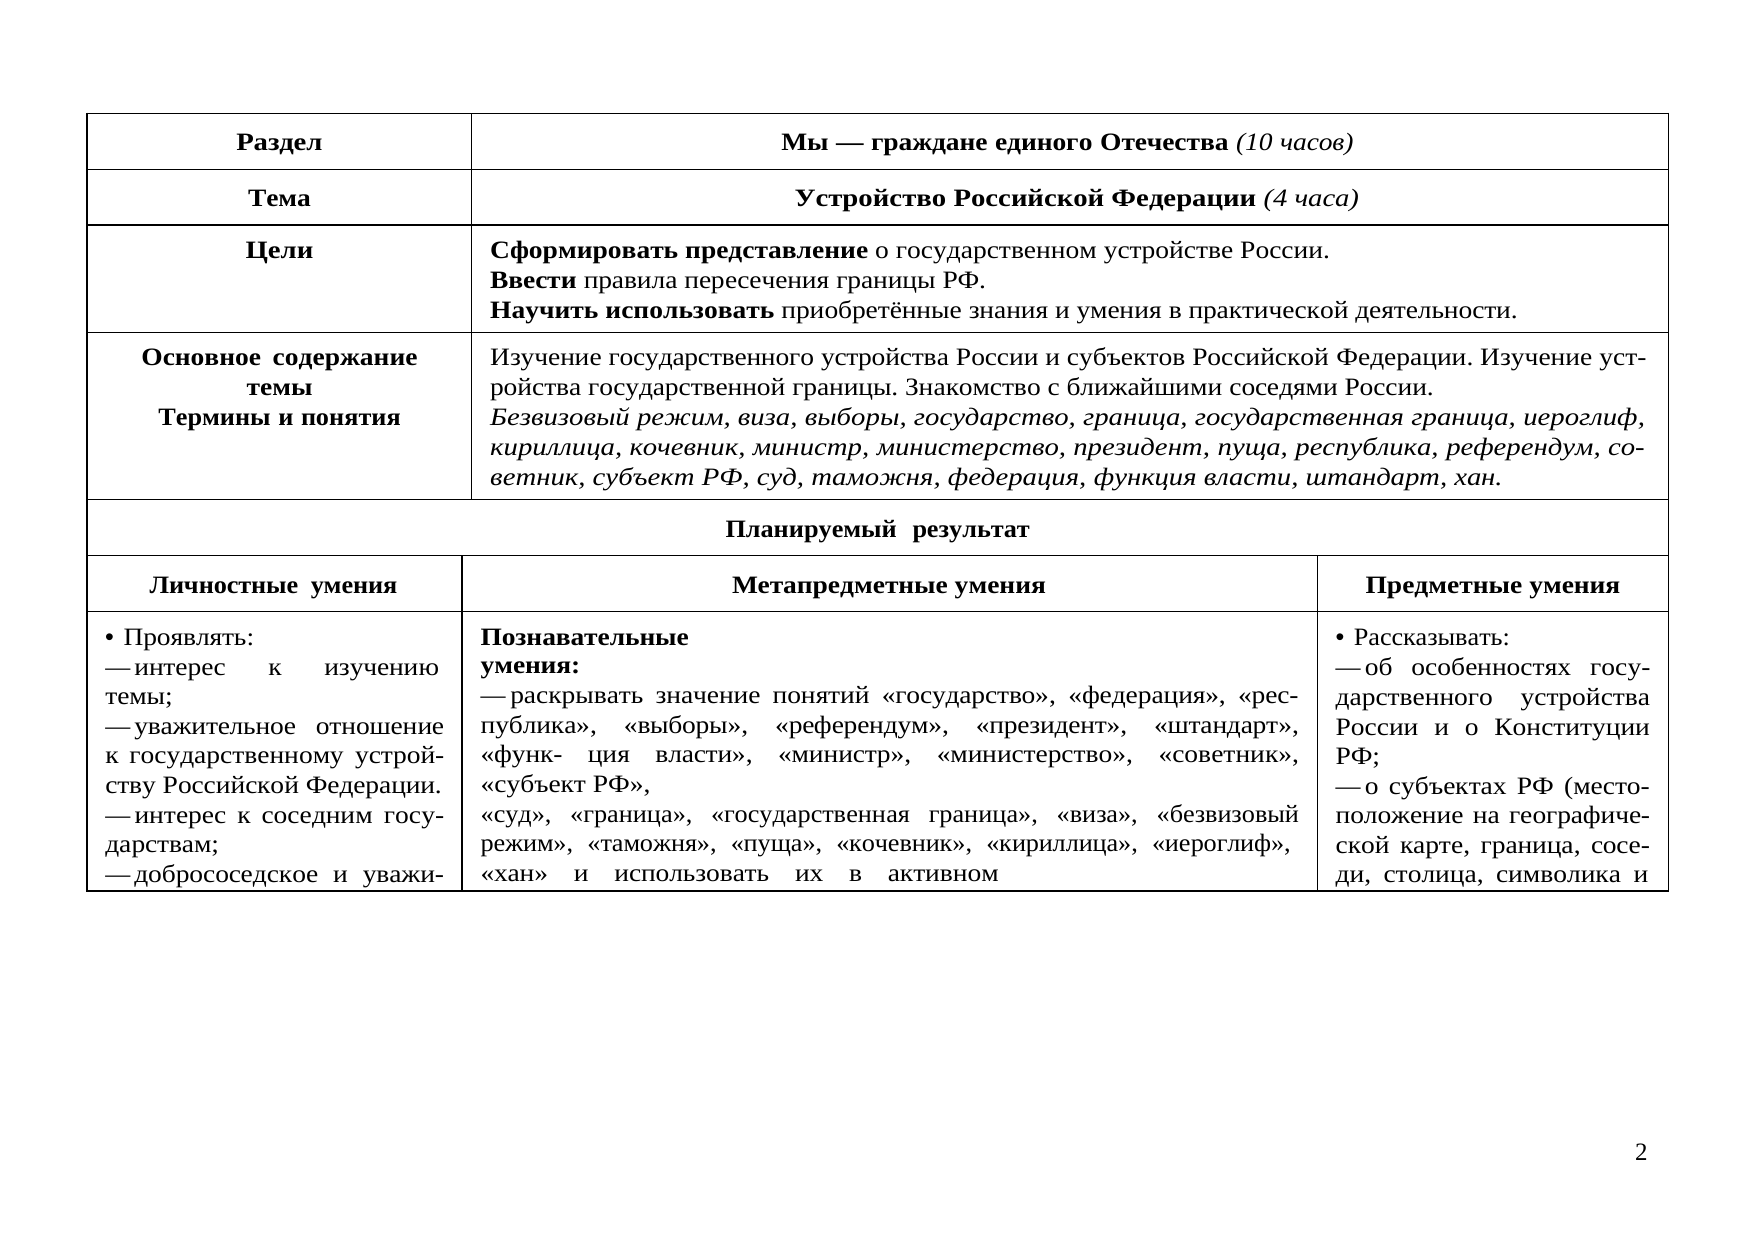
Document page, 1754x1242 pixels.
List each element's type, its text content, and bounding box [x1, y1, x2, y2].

table_cell Познавательные умения: раскрывать значение понятий «государство», «федерация», «рес- публика», «выборы», «референдум», «президент», «штандарт», «функ- ция власти», «министр», «министерство», «советник», «субъект РФ», «суд», «граница», «государственная граница», «виза», «безвизовый режим», «таможня», «пуща», «кочевник», «кириллица», «иероглиф», «хан» и использовать их в активном словаре; определять особенности государственного устройства РФ и обос- новывать своё мнение; [463, 612, 1317, 890]
table_header Мы — граждане единого Отечества (10 часов) [472, 114, 1668, 168]
table_cell Устройство Российской Федерации (4 часа) [472, 170, 1668, 224]
table_cell Личностные умения [88, 556, 461, 611]
table_cell Планируемый результат [88, 500, 1668, 555]
table_cell Изучение государственного устройства России и субъектов Российской Федерации. Изучение уст- ройства государственной границы. Знакомство с ближайшими соседями России. Безвизовый режим, виза, выборы, государство, граница, государственная граница, иероглиф, кириллица, кочевник, министр, министерство, президент, пуща, республика, референдум, со- ветник, субъект РФ, суд, таможня, федерация, функция власти, штандарт, хан. [472, 333, 1668, 499]
table_cell Проявлять: интерес к изучению темы; уважительное отношение к государственному устрой- ству Российской Федерации. интерес к соседним госу- дарствам; добрососедское и уважи- тельное отношение к много- [88, 612, 461, 890]
table_cell Предметные умения [1318, 556, 1668, 611]
table_cell Основное содержание темы Термины и понятия [88, 333, 471, 499]
table_cell Цели [88, 226, 471, 332]
table_header Раздел [88, 114, 471, 168]
table_cell Сформировать представление о государственном устройстве России. Ввести правила пересечения границы РФ. Научить использовать приобретённые знания и умения в практической деятельности. [472, 226, 1668, 332]
table_cell Тема [88, 170, 471, 224]
table_cell Метапредметные умения [463, 556, 1317, 611]
table_cell Рассказывать: об особенностях госу- дарственного устройства России и о Конституции РФ; о субъектах РФ (место- положение на географиче- ской карте, граница, сосе- ди, столица, символика и [1318, 612, 1668, 890]
